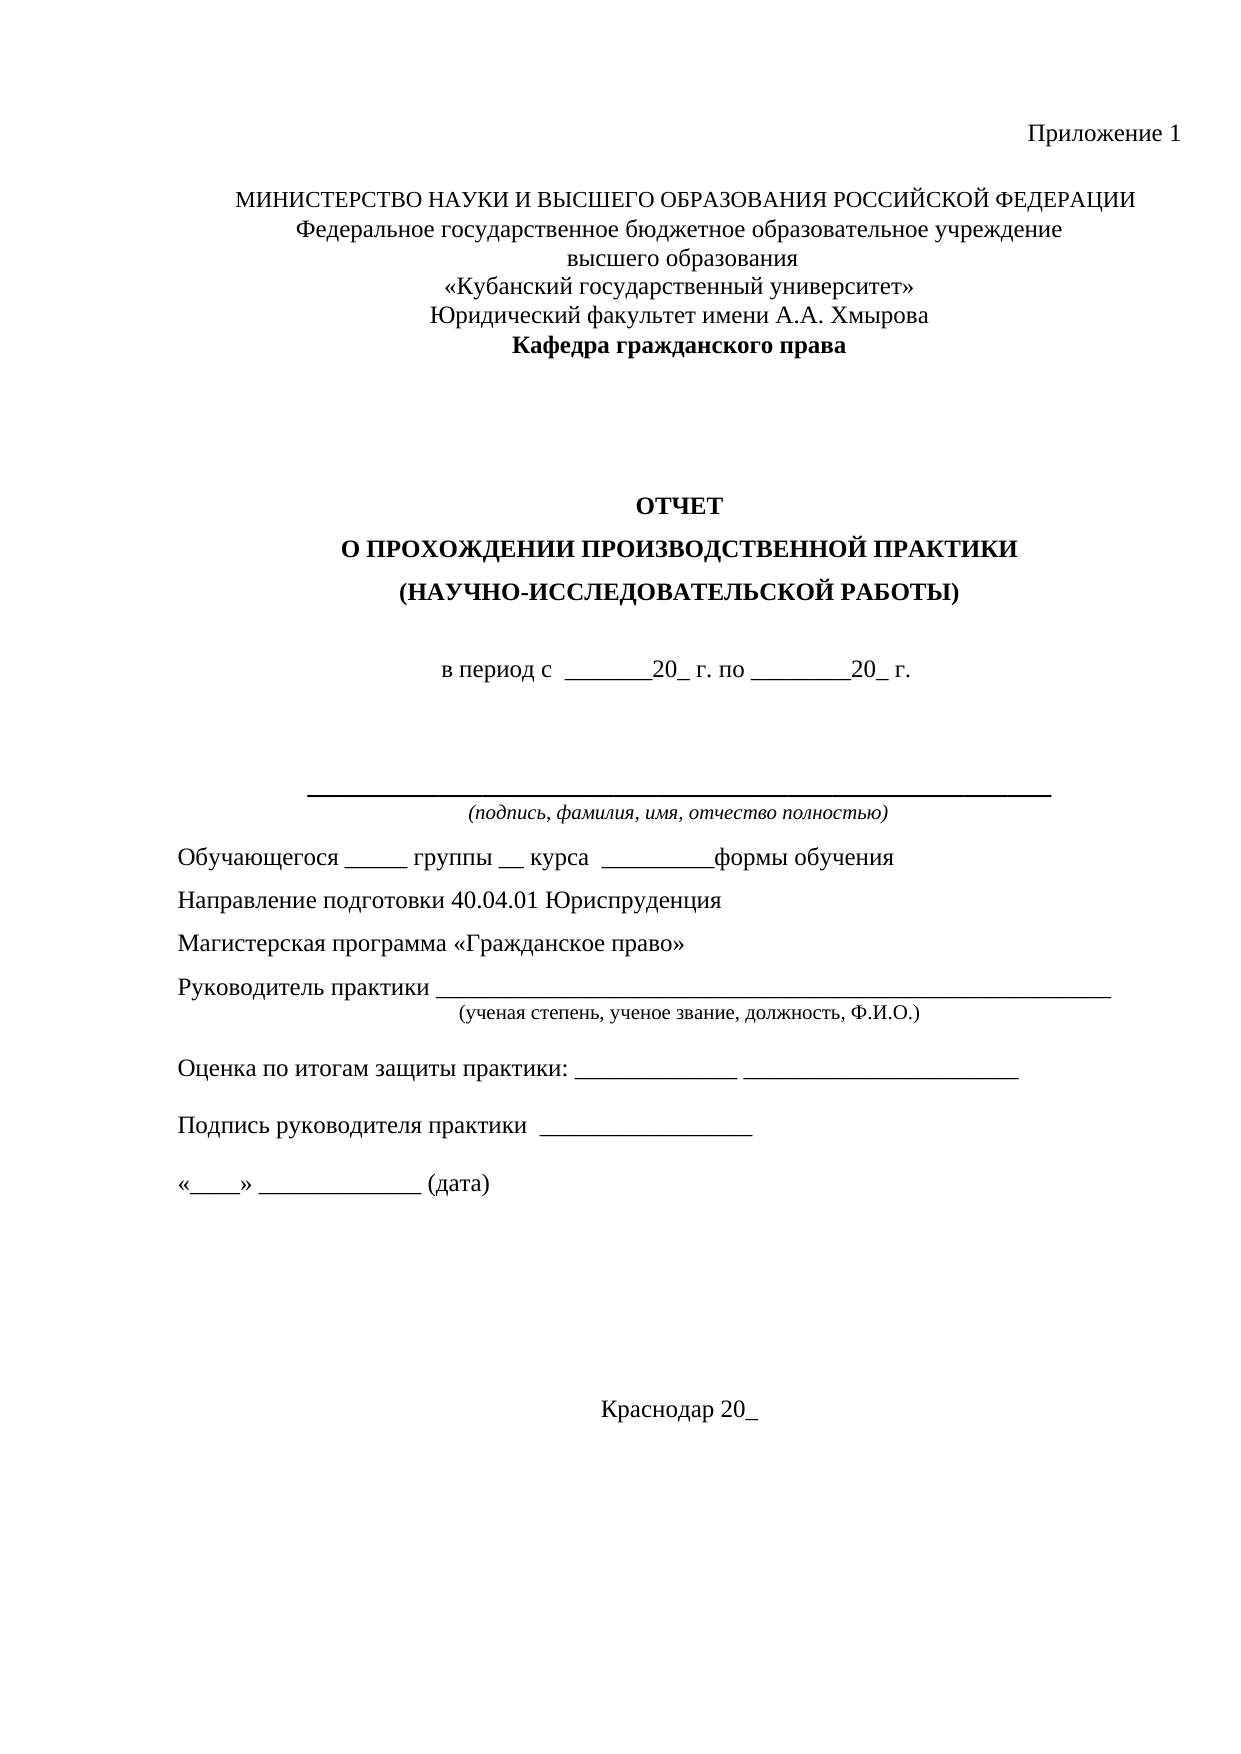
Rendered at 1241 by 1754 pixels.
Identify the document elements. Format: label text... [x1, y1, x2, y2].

text (Научно-исследовательской работы) [177, 577, 1181, 606]
text «____» _____________ (дата) [177, 1168, 1181, 1197]
text Юридический факультет имени А.А. Хмырова [177, 300, 1181, 329]
text высшего образования [177, 243, 1181, 271]
text Руководитель практики ______________________________________________________ [177, 972, 1181, 1000]
text Обучающегося _____ группы __ курса _________формы обучения [177, 842, 1181, 871]
text Кафедра гражданского права [177, 331, 1181, 359]
text в период с _______20_ г. по ________20_ г. [177, 654, 1181, 683]
text ___________________________________________________ [177, 767, 1181, 800]
text Министерство науки и высшего образования Российской Федерации [177, 180, 1181, 214]
text Направление подготовки 40.04.01 Юриспруденция [177, 885, 1181, 914]
text (подпись, фамилия, имя, отчество полностью) [177, 800, 1181, 824]
text «Кубанский государственный университет» [177, 271, 1181, 300]
text Приложение 1 [177, 118, 1181, 147]
text Краснодар 20_ [177, 1394, 1181, 1422]
text Федеральное государственное бюджетное образовательное учреждение [177, 214, 1181, 243]
text ОТЧЕТ [177, 491, 1181, 520]
text Подпись руководителя практики _________________ [177, 1111, 1181, 1139]
text (ученая степень, ученое звание, должность, Ф.И.О.) [177, 1000, 1181, 1024]
text О прохождении производственной практики [177, 534, 1181, 563]
text Магистерская программа «Гражданское право» [177, 928, 1181, 957]
text Оценка по итогам защиты практики: _____________ ______________________ [177, 1053, 1181, 1082]
